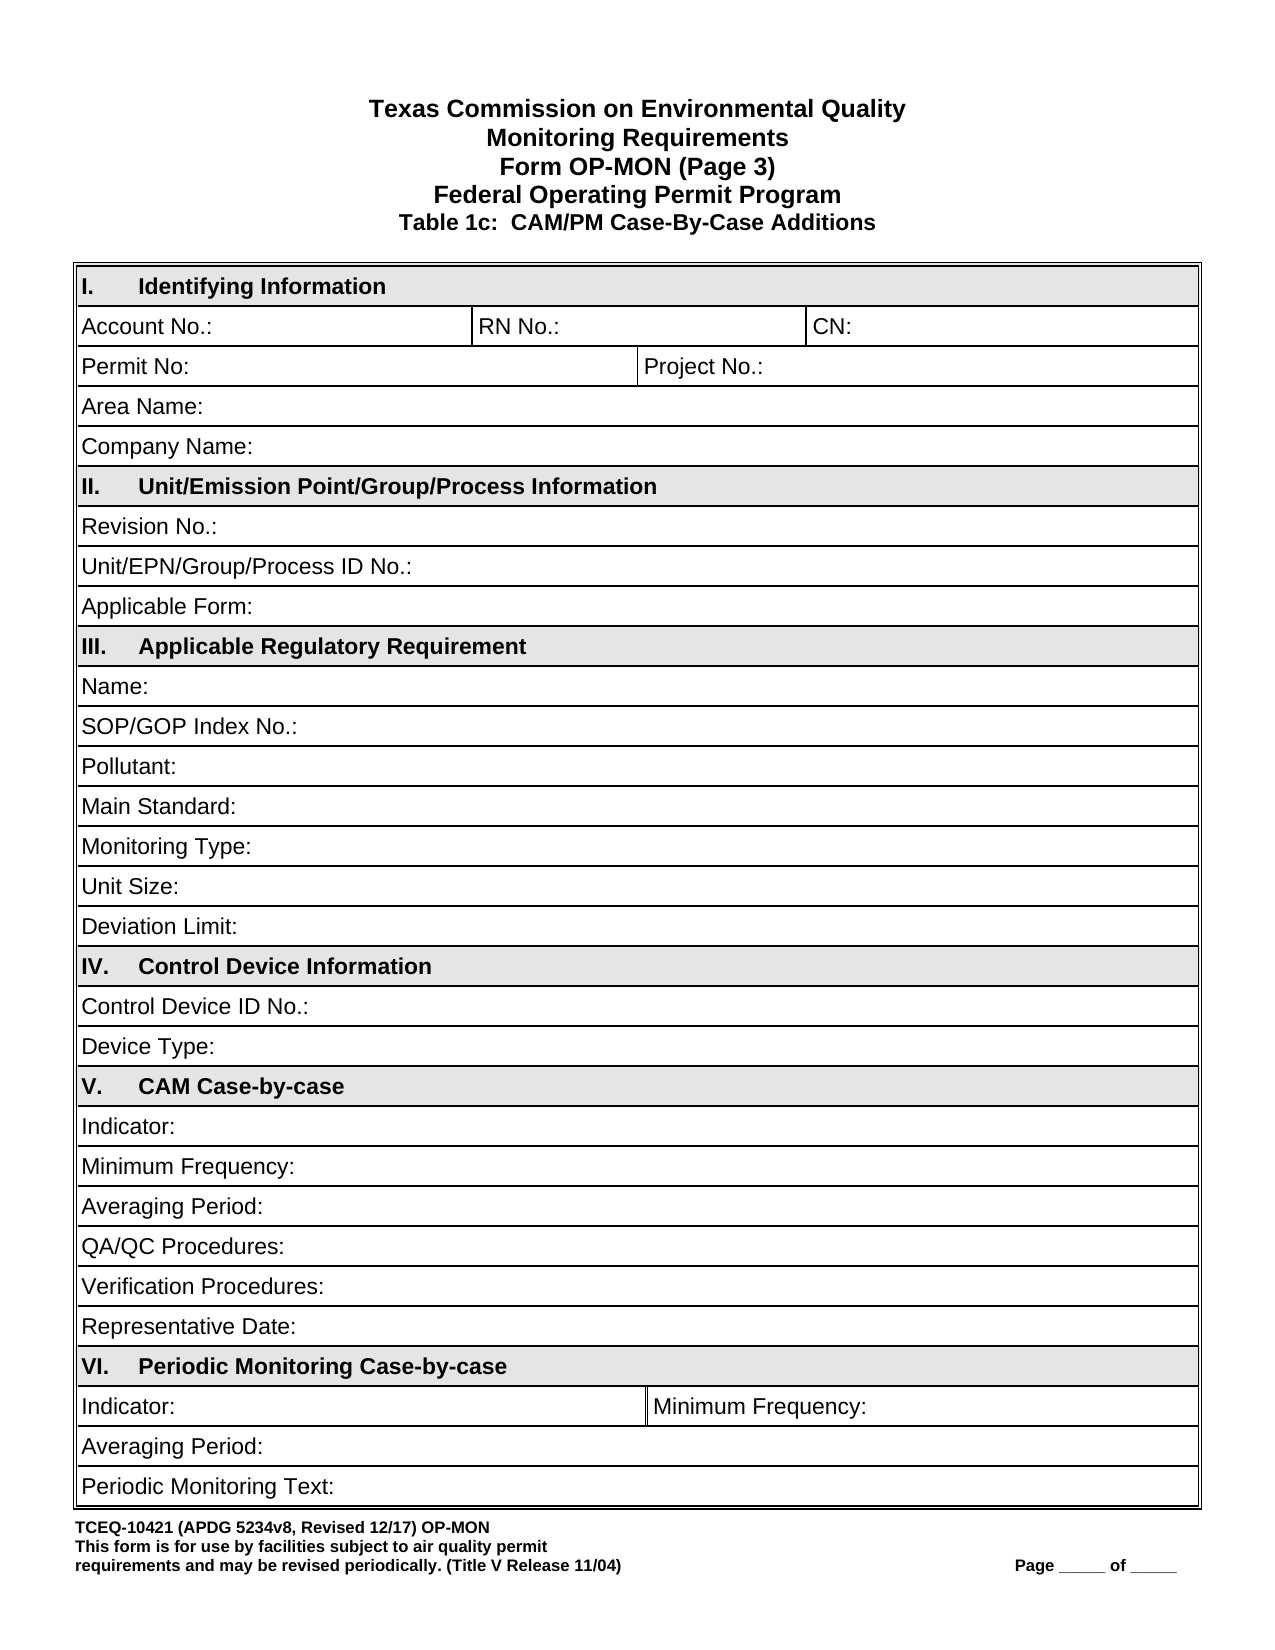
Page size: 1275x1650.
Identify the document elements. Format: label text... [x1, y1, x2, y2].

table_cell Periodic Monitoring Text: [77, 1466, 1198, 1505]
table_cell Name: [77, 666, 1198, 705]
text Form OP-MON (Page 3) [75, 152, 1200, 180]
table_cell Unit Size: [77, 866, 1198, 905]
table_cell V. CAM Case-by-case [77, 1066, 1198, 1105]
table_cell Area Name: [77, 386, 1198, 425]
text Monitoring Requirements [75, 123, 1200, 152]
table_cell Minimum Frequency: [648, 1387, 1198, 1425]
table_cell Applicable Form: [77, 586, 1198, 625]
text Texas Commission on Environmental Quality [75, 94, 1200, 123]
table_cell Device Type: [77, 1026, 1198, 1065]
table_cell Monitoring Type: [77, 826, 1198, 865]
table_cell QA/QC Procedures: [77, 1226, 1198, 1265]
table_cell Account No.: [77, 306, 471, 345]
table_cell Indicator: [77, 1386, 645, 1425]
table_cell Averaging Period: [77, 1186, 1198, 1225]
table_cell Control Device ID No.: [77, 986, 1198, 1025]
table_cell IV. Control Device Information [77, 946, 1198, 985]
table_cell Unit/EPN/Group/Process ID No.: [77, 546, 1198, 585]
table_cell II. Unit/Emission Point/Group/Process Information [77, 466, 1198, 505]
table_cell Pollutant: [77, 746, 1198, 785]
table_cell Company Name: [77, 426, 1198, 465]
table_cell Minimum Frequency: [77, 1146, 1198, 1185]
text Federal Operating Permit Program [75, 180, 1200, 209]
table_cell Deviation Limit: [77, 906, 1198, 945]
table_cell III. Applicable Regulatory Requirement [77, 626, 1198, 665]
table_cell Main Standard: [77, 786, 1198, 825]
table_cell Averaging Period: [77, 1426, 1198, 1465]
table_cell Verification Procedures: [77, 1266, 1198, 1305]
table_cell CN: [807, 307, 1198, 345]
text Table 1c: CAM/PM Case-By-Case Additions [75, 209, 1200, 236]
table_cell Permit No: [77, 346, 637, 385]
table_cell RN No.: [473, 307, 805, 345]
table_cell Indicator: [77, 1106, 1198, 1145]
table_header I. Identifying Information [77, 267, 1198, 305]
table_cell Revision No.: [77, 506, 1198, 545]
table_cell Project No.: [638, 347, 1198, 385]
table_cell SOP/GOP Index No.: [77, 706, 1198, 745]
table_cell VI. Periodic Monitoring Case-by-case [77, 1346, 1198, 1385]
table_cell Representative Date: [77, 1306, 1198, 1345]
